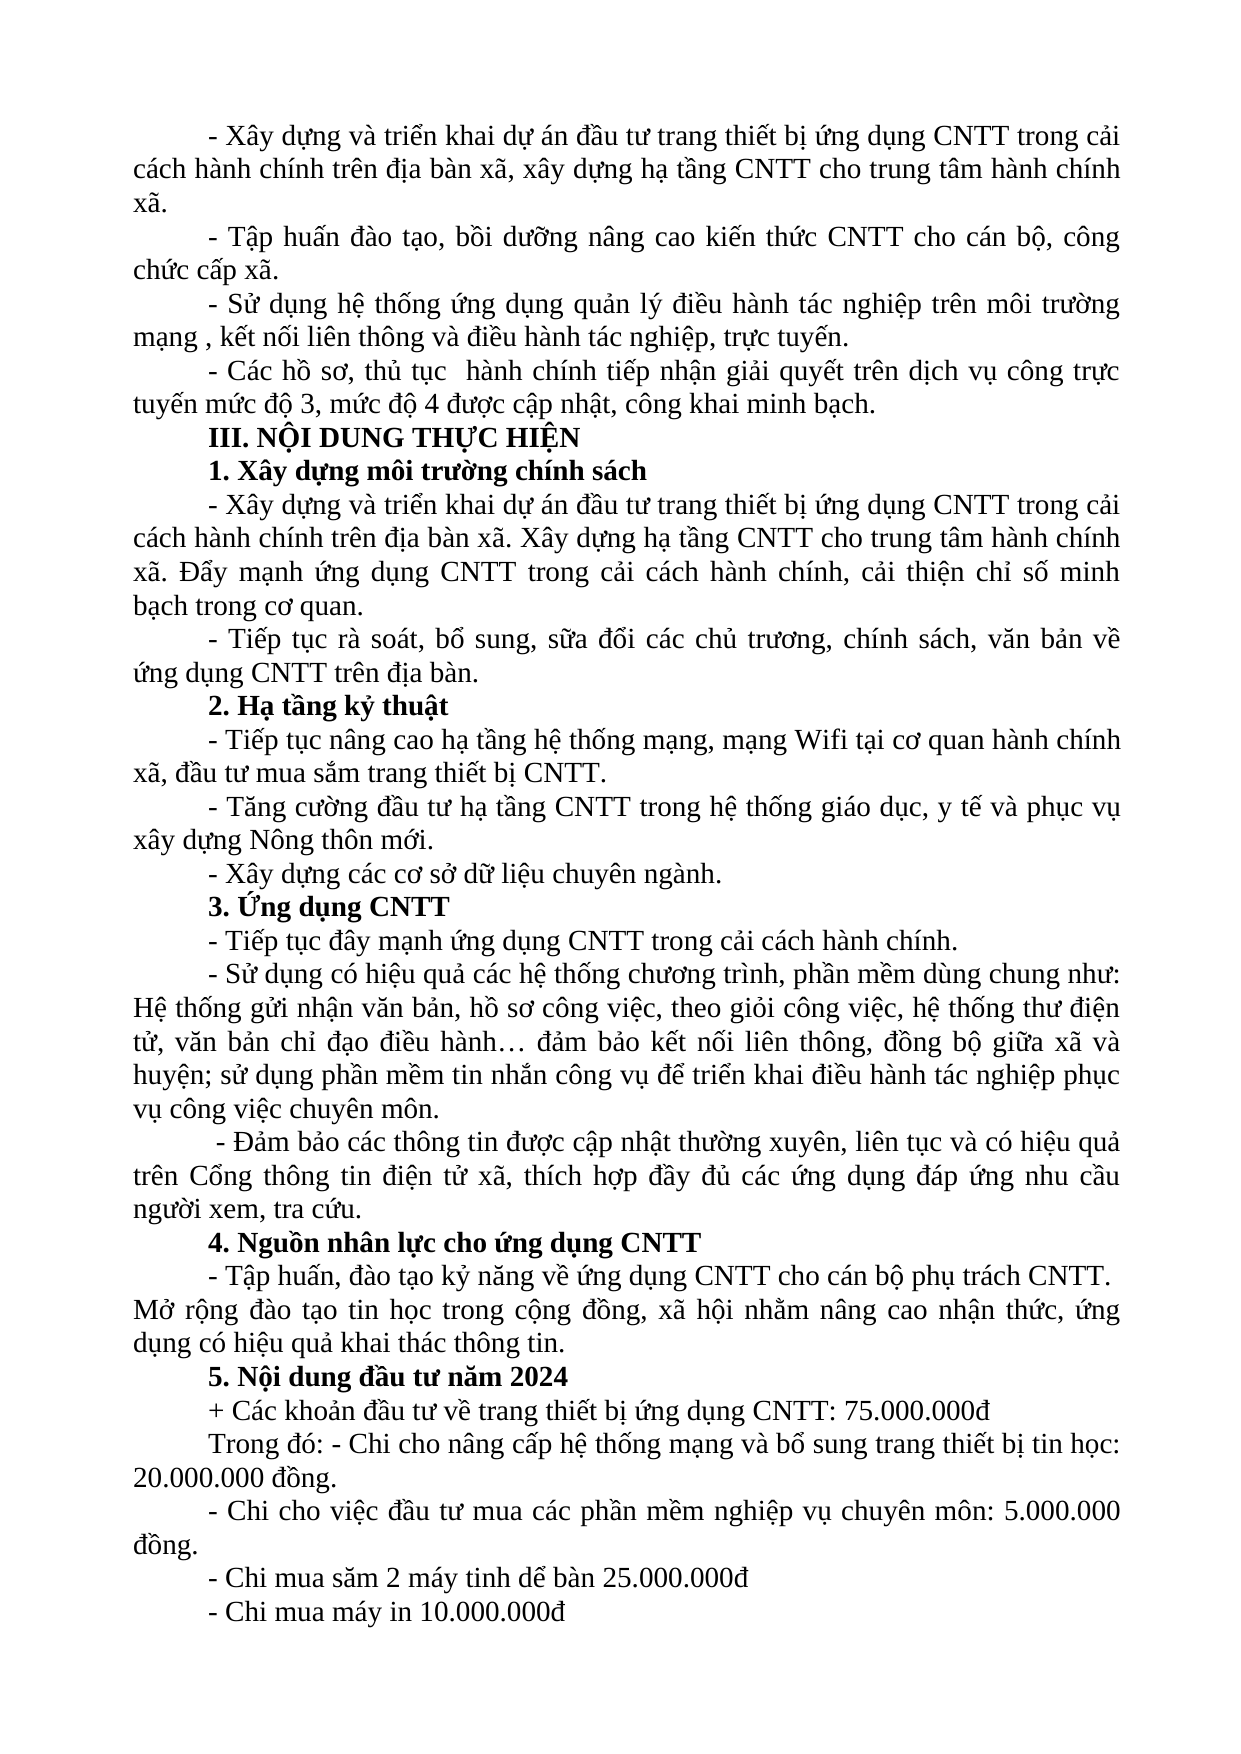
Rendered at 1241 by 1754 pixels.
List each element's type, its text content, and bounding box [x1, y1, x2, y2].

text Trong đó: - Chi cho nâng cấp hệ thống mạng và bổ sung trang thiết bị tin học: 20.000.000 đồng. [133, 1426, 1122, 1493]
text - Đảm bảo các thông tin được cập nhật thường xuyên, liên tục và có hiệu quả trên Cổng thông tin điện tử xã, thích hợp đầy đủ các ứng dụng đáp ứng nhu cầu người xem, tra cứu. [133, 1124, 1122, 1225]
text - Xây dựng và triển khai dự án đầu tư trang thiết bị ứng dụng CNTT trong cải cách hành chính trên địa bàn xã, xây dựng hạ tầng CNTT cho trung tâm hành chính xã. [133, 118, 1122, 219]
text 2. Hạ tầng kỷ thuật [133, 688, 1122, 722]
text 4. Nguồn nhân lực cho ứng dụng CNTT [133, 1225, 1122, 1258]
text - Các hồ sơ, thủ tục hành chính tiếp nhận giải quyết trên dịch vụ công trực tuyến mức độ 3, mức độ 4 được cập nhật, công khai minh bạch. [133, 353, 1122, 420]
text - Tăng cường đầu tư hạ tầng CNTT trong hệ thống giáo dục, y tế và phục vụ xây dựng Nông thôn mới. [133, 789, 1122, 856]
text 3. Ứng dụng CNTT [133, 889, 1122, 923]
text - Tiếp tục nâng cao hạ tầng hệ thống mạng, mạng Wifi tại cơ quan hành chính xã, đầu tư mua sắm trang thiết bị CNTT. [133, 722, 1122, 789]
text - Chi mua săm 2 máy tinh dể bàn 25.000.000đ [133, 1560, 1122, 1594]
text - Sử dụng hệ thống ứng dụng quản lý điều hành tác nghiệp trên môi trường mạng , kết nối liên thông và điều hành tác nghiệp, trực tuyến. [133, 286, 1122, 353]
text - Tập huấn đào tạo, bồi dưỡng nâng cao kiến thức CNTT cho cán bộ, công chức cấp xã. [133, 219, 1122, 286]
text - Chi mua máy in 10.000.000đ [133, 1594, 1122, 1627]
text - Xây dựng các cơ sở dữ liệu chuyên ngành. [133, 856, 1122, 889]
text 1. Xây dựng môi trường chính sách [133, 453, 1122, 487]
text - Tiếp tục đây mạnh ứng dụng CNTT trong cải cách hành chính. [133, 923, 1122, 957]
text - Tiếp tục rà soát, bổ sung, sữa đổi các chủ trương, chính sách, văn bản về ứng dụng CNTT trên địa bàn. [133, 621, 1122, 688]
text 5. Nội dung đầu tư năm 2024 [133, 1359, 1122, 1393]
text + Các khoản đầu tư về trang thiết bị ứng dụng CNTT: 75.000.000đ [133, 1393, 1122, 1426]
text - Sử dụng có hiệu quả các hệ thống chương trình, phần mềm dùng chung như: Hệ thống gửi nhận văn bản, hồ sơ công việc, theo giỏi công việc, hệ thống thư điện tử, văn bản chỉ đạo điều hành… đảm bảo kết nối liên thông, đồng bộ giữa xã và huyện; sử dụng phần mềm tin nhắn công vụ để triển khai điều hành tác nghiệp phục vụ công việc chuyên môn. [133, 957, 1122, 1124]
text - Tập huấn, đào tạo kỷ năng về ứng dụng CNTT cho cán bộ phụ trách CNTT. [133, 1258, 1122, 1292]
text - Chi cho việc đầu tư mua các phần mềm nghiệp vụ chuyên môn: 5.000.000 đồng. [133, 1493, 1122, 1560]
text III. NỘI DUNG THỰC HIỆN [133, 420, 1122, 453]
text Mở rộng đào tạo tin học trong cộng đồng, xã hội nhằm nâng cao nhận thức, ứng dụng có hiệu quả khai thác thông tin. [133, 1292, 1122, 1359]
text - Xây dựng và triển khai dự án đầu tư trang thiết bị ứng dụng CNTT trong cải cách hành chính trên địa bàn xã. Xây dựng hạ tầng CNTT cho trung tâm hành chính xã. Đẩy mạnh ứng dụng CNTT trong cải cách hành chính, cải thiện chỉ số minh bạch trong cơ quan. [133, 487, 1122, 621]
